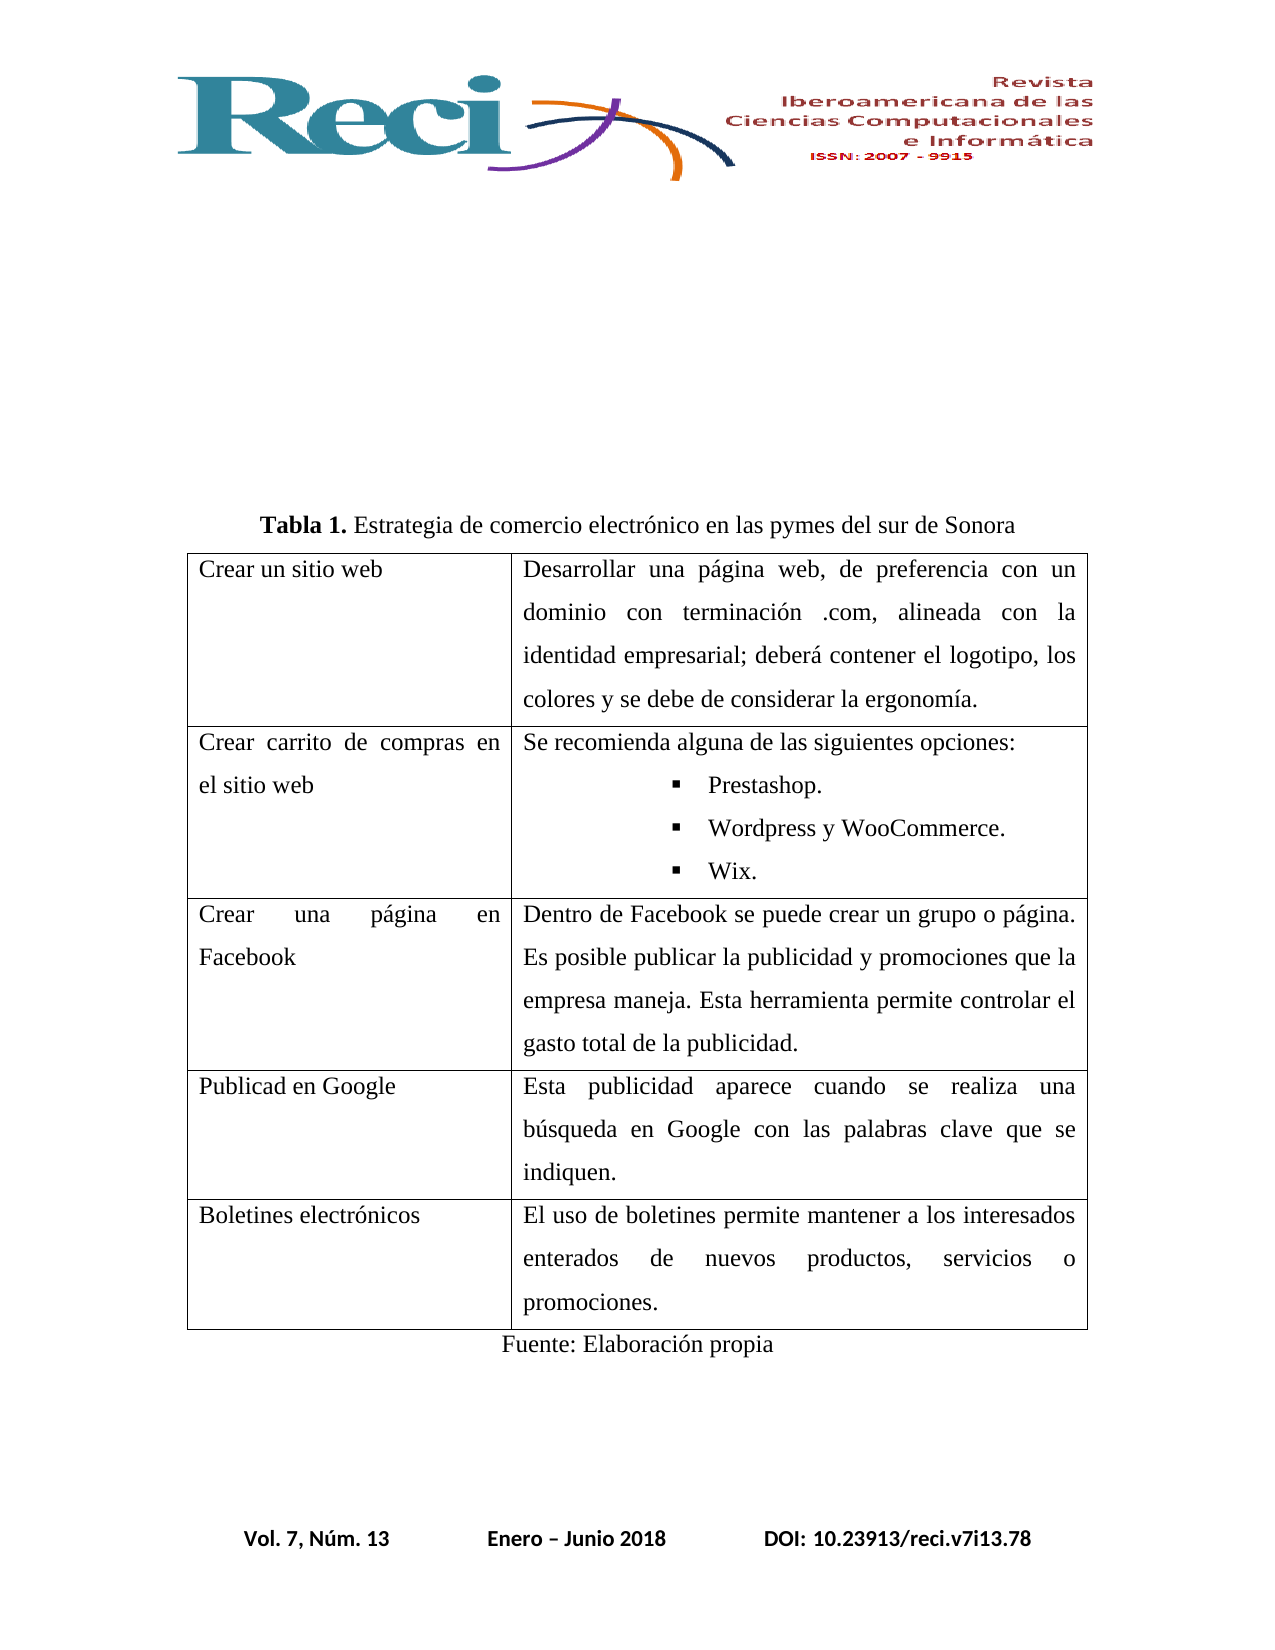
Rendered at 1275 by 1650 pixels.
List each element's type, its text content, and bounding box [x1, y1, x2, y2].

table_header Desarrollar una página web, de preferencia con un dominio con terminación .com, alineada con la identidad empresarial; deberá contener el logotipo, los colores y se debe de considerar la ergonomía. [512, 554, 1087, 726]
text Tabla 1. Estrategia de comercio electrónico en las pymes del sur de Sonora [177, 510, 1098, 539]
table_cell Esta publicidad aparece cuando se realiza una búsqueda en Google con las palabras clave que se indiquen. [512, 1071, 1087, 1199]
table_cell Dentro de Facebook se puede crear un grupo o página. Es posible publicar la publicidad y promociones que la empresa maneja. Esta herramienta permite controlar el gasto total de la publicidad. [512, 899, 1087, 1070]
table_cell Crear carrito de compras en el sitio web [188, 727, 511, 898]
table_cell Publicad en Google [188, 1071, 511, 1199]
text Fuente: Elaboración propia [177, 1329, 1098, 1358]
table_cell El uso de boletines permite mantener a los interesados enterados de nuevos productos, servicios o promociones. [512, 1200, 1087, 1328]
table_cell Crear una página en Facebook [188, 899, 511, 1070]
table_header Crear un sitio web [188, 554, 511, 726]
table_cell Boletines electrónicos [188, 1200, 511, 1328]
picture [177, 73, 1098, 182]
table_cell Se recomienda alguna de las siguientes opciones: Prestashop. Wordpress y WooCommerce. Wix. [512, 727, 1087, 898]
